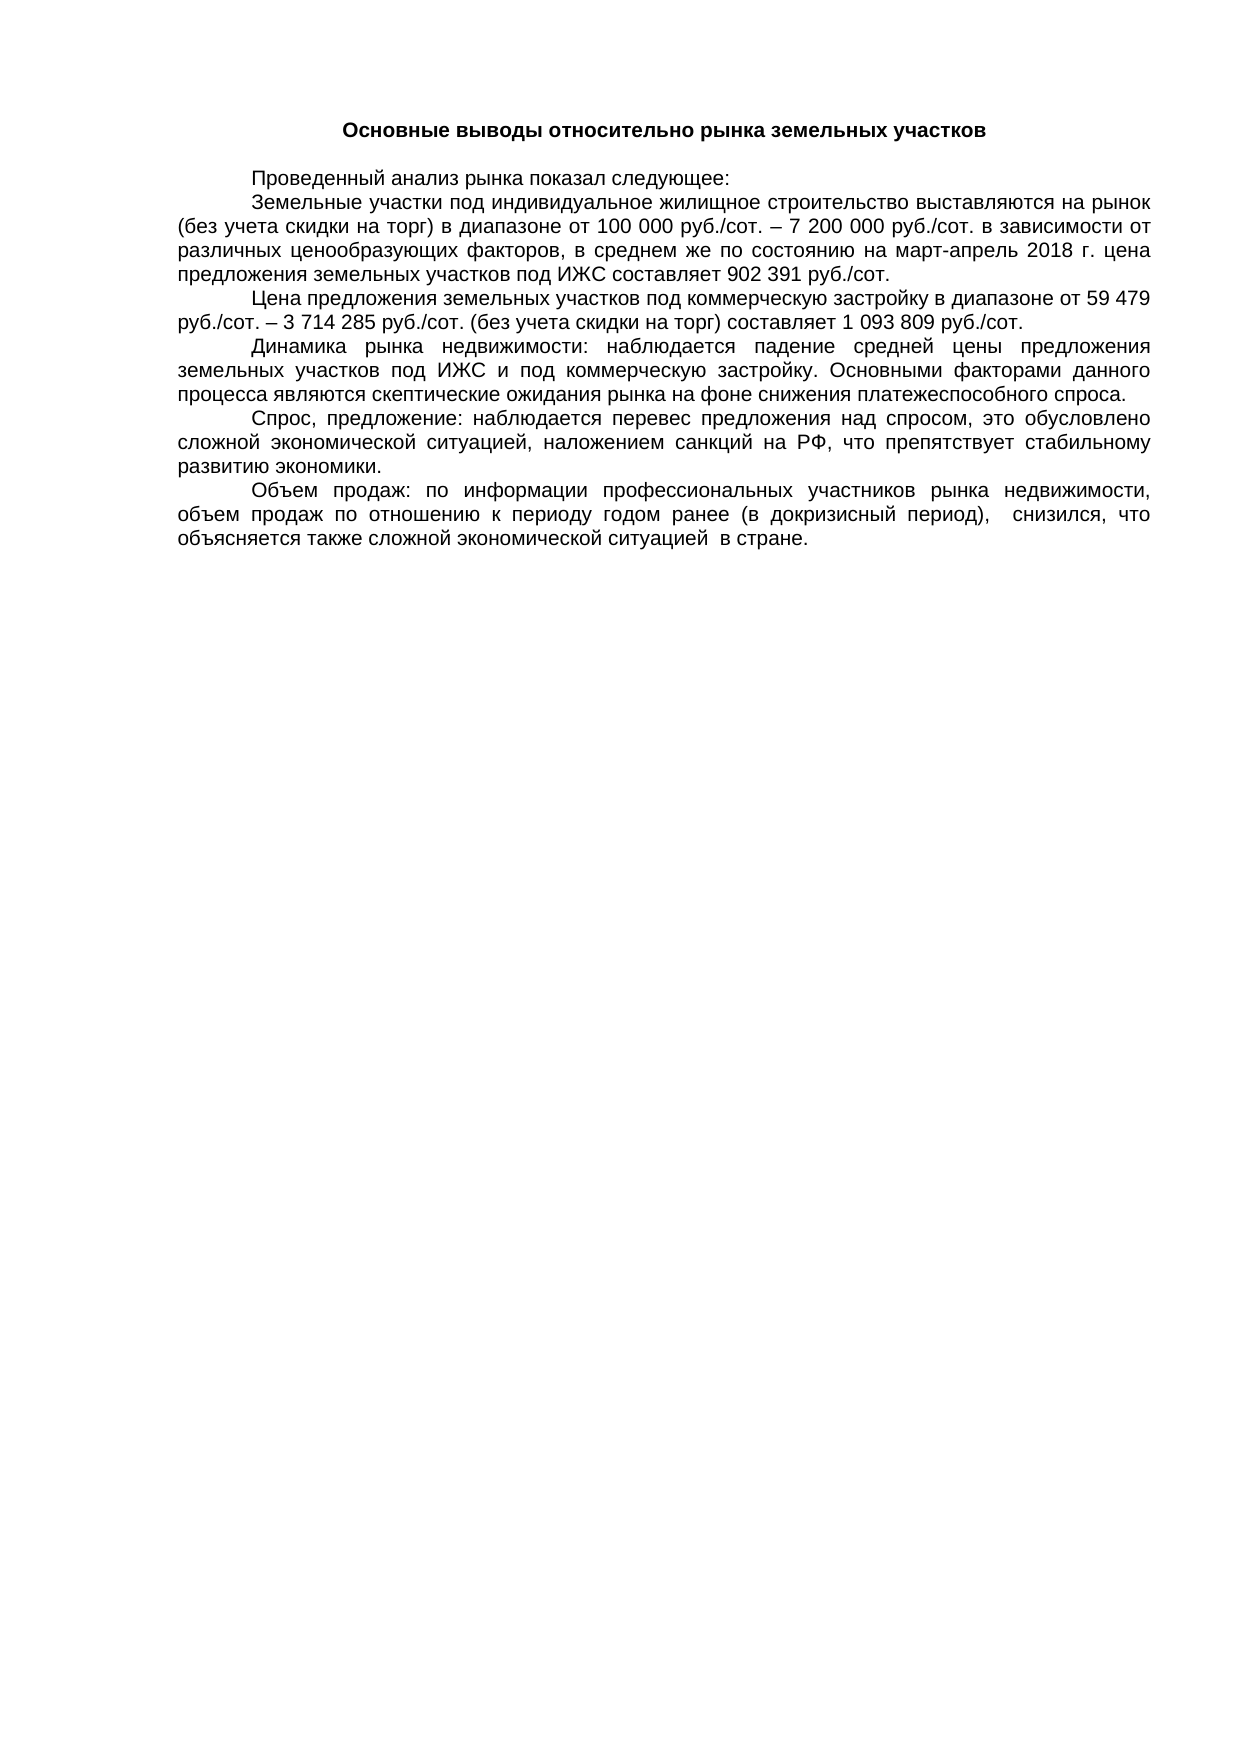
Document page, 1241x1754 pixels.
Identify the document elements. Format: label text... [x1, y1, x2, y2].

text Цена предложения земельных участков под коммерческую застройку в диапазоне от 59 479 руб./сот. – 3 714 285 руб./сот. (без учета скидки на торг) составляет 1 093 809 руб./сот. [177, 286, 1152, 334]
text Объем продаж: по информации профессиональных участников рынка недвижимости, объем продаж по отношению к периоду годом ранее (в докризисный период), снизился, что объясняется также сложной экономической ситуацией в стране. [177, 477, 1152, 549]
text Спрос, предложение: наблюдается перевес предложения над спросом, это обусловлено сложной экономической ситуацией, наложением санкций на РФ, что препятствует стабильному развитию экономики. [177, 406, 1152, 477]
text Проведенный анализ рынка показал следующее: [177, 166, 1152, 190]
text Основные выводы относительно рынка земельных участков [177, 118, 1152, 142]
text Земельные участки под индивидуальное жилищное строительство выставляются на рынок (без учета скидки на торг) в диапазоне от 100 000 руб./сот. – 7 200 000 руб./сот. в зависимости от различных ценообразующих факторов, в среднем же по состоянию на март-апрель 2018 г. цена предложения земельных участков под ИЖС составляет 902 391 руб./сот. [177, 190, 1152, 286]
text Динамика рынка недвижимости: наблюдается падение средней цены предложения земельных участков под ИЖС и под коммерческую застройку. Основными факторами данного процесса являются скептические ожидания рынка на фоне снижения платежеспособного спроса. [177, 334, 1152, 406]
